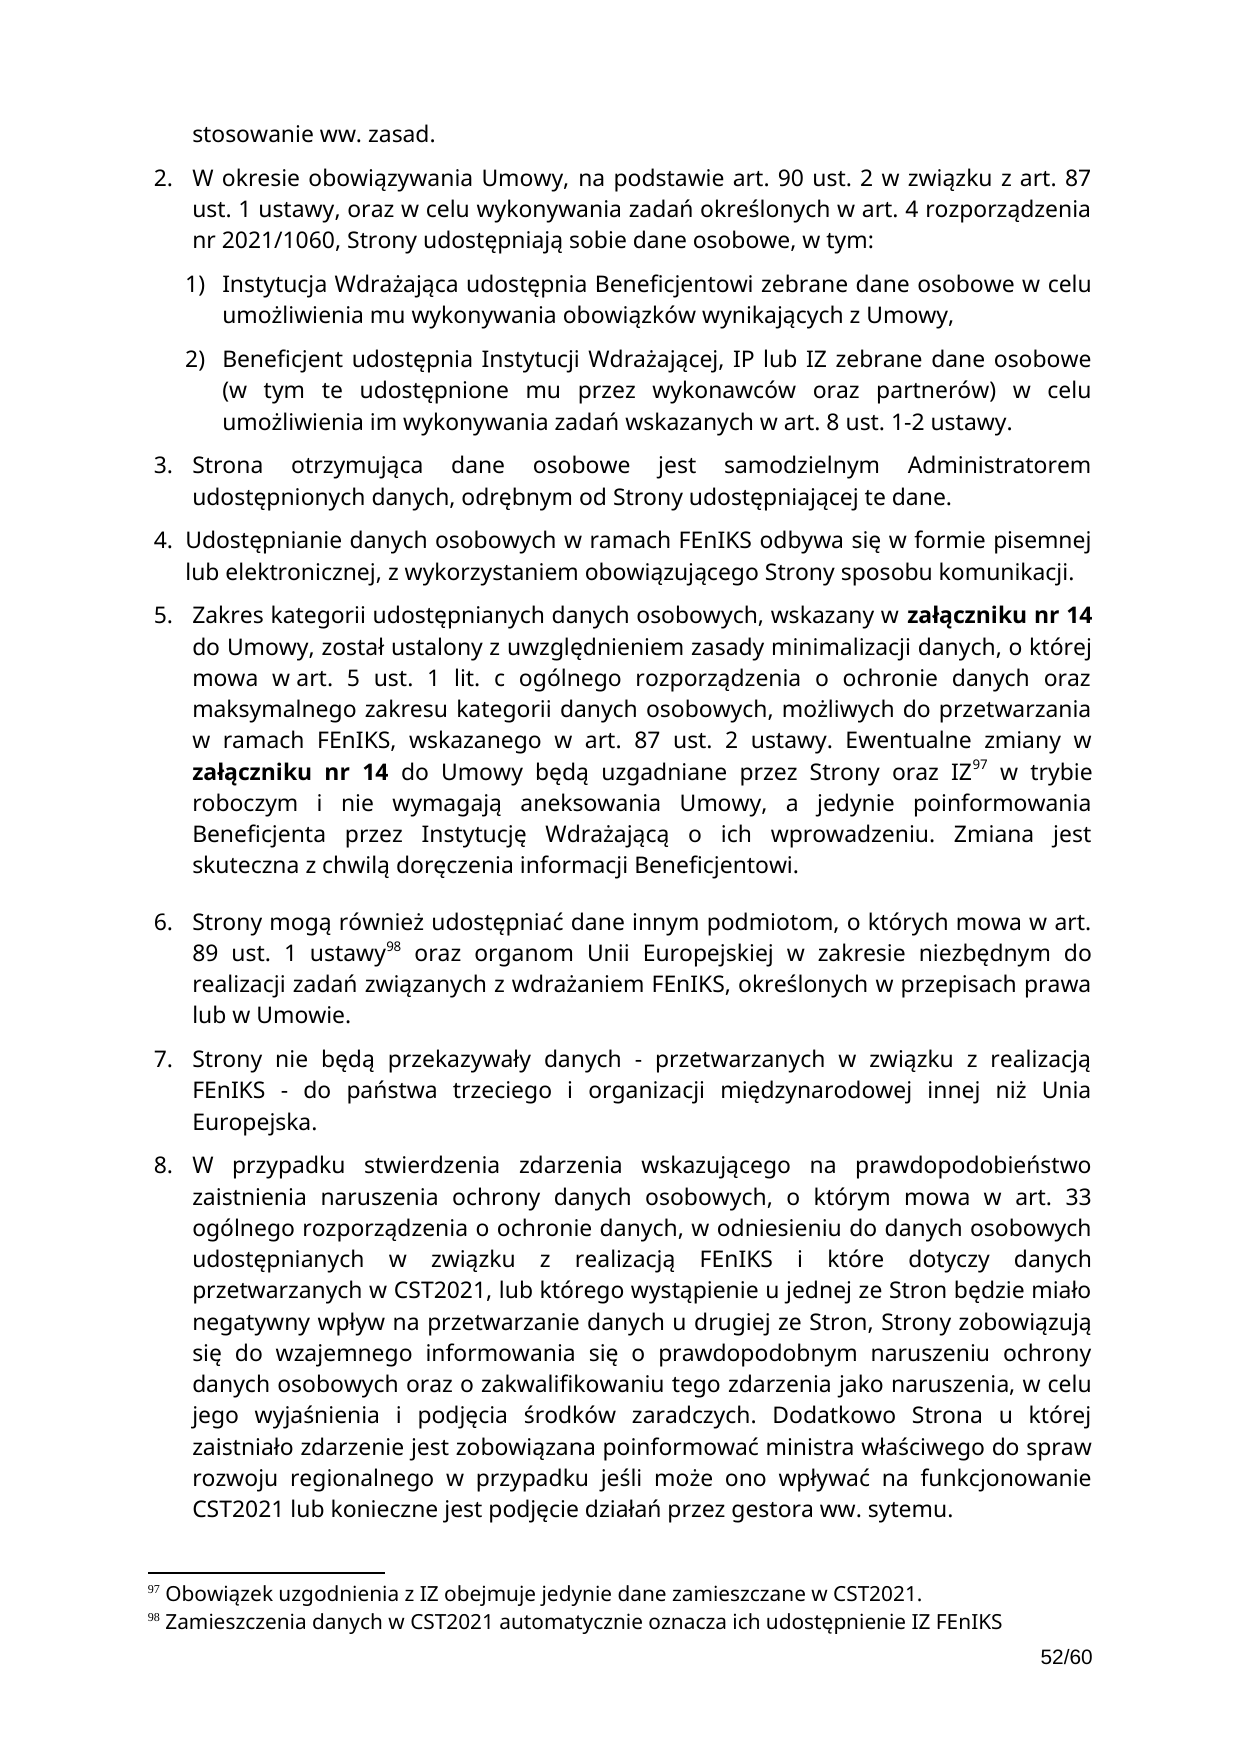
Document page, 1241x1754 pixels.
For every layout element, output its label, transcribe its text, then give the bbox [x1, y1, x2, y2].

list W okresie obowiązywania Umowy, na podstawie art. 90 ust. 2 w związku z art. 87 ust. 1 ustawy, oraz w celu wykonywania zadań określonych w art. 4 rozporządzenia nr 2021/1060, Strony udostępniają sobie dane osobowe, w tym: [148, 162, 1092, 256]
list Beneficjent udostępnia Instytucji Wdrażającej, IP lub IZ zebrane dane osobowe (w tym te udostępnione mu przez wykonawców oraz partnerów) w celu umożliwienia im wykonywania zadań wskazanych w art. 8 ust. 1-2 ustawy. [185, 343, 1092, 437]
list Udostępnianie danych osobowych w ramach FEnIKS odbywa się w formie pisemnej lub elektronicznej, z wykorzystaniem obowiązującego Strony sposobu komunikacji. [148, 524, 1092, 587]
list W przypadku stwierdzenia zdarzenia wskazującego na prawdopodobieństwo zaistnienia naruszenia ochrony danych osobowych, o którym mowa w art. 33 ogólnego rozporządzenia o ochronie danych, w odniesieniu do danych osobowych udostępnianych w związku z realizacją FEnIKS i które dotyczy danych przetwarzanych w CST2021, lub którego wystąpienie u jednej ze Stron będzie miało negatywny wpływ na przetwarzanie danych u drugiej ze Stron, Strony zobowiązują się do wzajemnego informowania się o prawdopodobnym naruszeniu ochrony danych osobowych oraz o zakwalifikowaniu tego zdarzenia jako naruszenia, w celu jego wyjaśnienia i podjęcia środków zaradczych. Dodatkowo Strona u której zaistniało zdarzenie jest zobowiązana poinformować ministra właściwego do spraw rozwoju regionalnego w przypadku jeśli może ono wpływać na funkcjonowanie CST2021 lub konieczne jest podjęcie działań przez gestora ww. sytemu. [148, 1149, 1092, 1524]
list Strony mogą również udostępniać dane innym podmiotom, o których mowa w art. 89 ust. 1 ustawy oraz organom Unii Europejskiej w zakresie niezbędnym do realizacji zadań związanych z wdrażaniem FEnIKS, określonych w przepisach prawa lub w Umowie. [148, 906, 1092, 1031]
list Strony nie będą przekazywały danych - przetwarzanych w związku z realizacją FEnIKS - do państwa trzeciego i organizacji międzynarodowej innej niż Unia Europejska. [148, 1043, 1092, 1137]
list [148, 118, 1092, 149]
list Zakres kategorii udostępnianych danych osobowych, wskazany w załączniku nr 14 do Umowy, został ustalony z uwzględnieniem zasady minimalizacji danych, o której mowa w art. 5 ust. 1 lit. c ogólnego rozporządzenia o ochronie danych oraz maksymalnego zakresu kategorii danych osobowych, możliwych do przetwarzania w ramach FEnIKS, wskazanego w art. 87 ust. 2 ustawy. Ewentualne zmiany w załączniku nr 14 do Umowy będą uzgadniane przez Strony oraz IZ w trybie roboczym i nie wymagają aneksowania Umowy, a jedynie poinformowania Beneficjenta przez Instytucję Wdrażającą o ich wprowadzeniu. Zmiana jest skuteczna z chwilą doręczenia informacji Beneficjentowi. [148, 599, 1092, 881]
list Strona otrzymująca dane osobowe jest samodzielnym Administratorem udostępnionych danych, odrębnym od Strony udostępniającej te dane. [148, 449, 1092, 512]
list Instytucja Wdrażająca udostępnia Beneficjentowi zebrane dane osobowe w celu umożliwienia mu wykonywania obowiązków wynikających z Umowy, [185, 268, 1092, 331]
